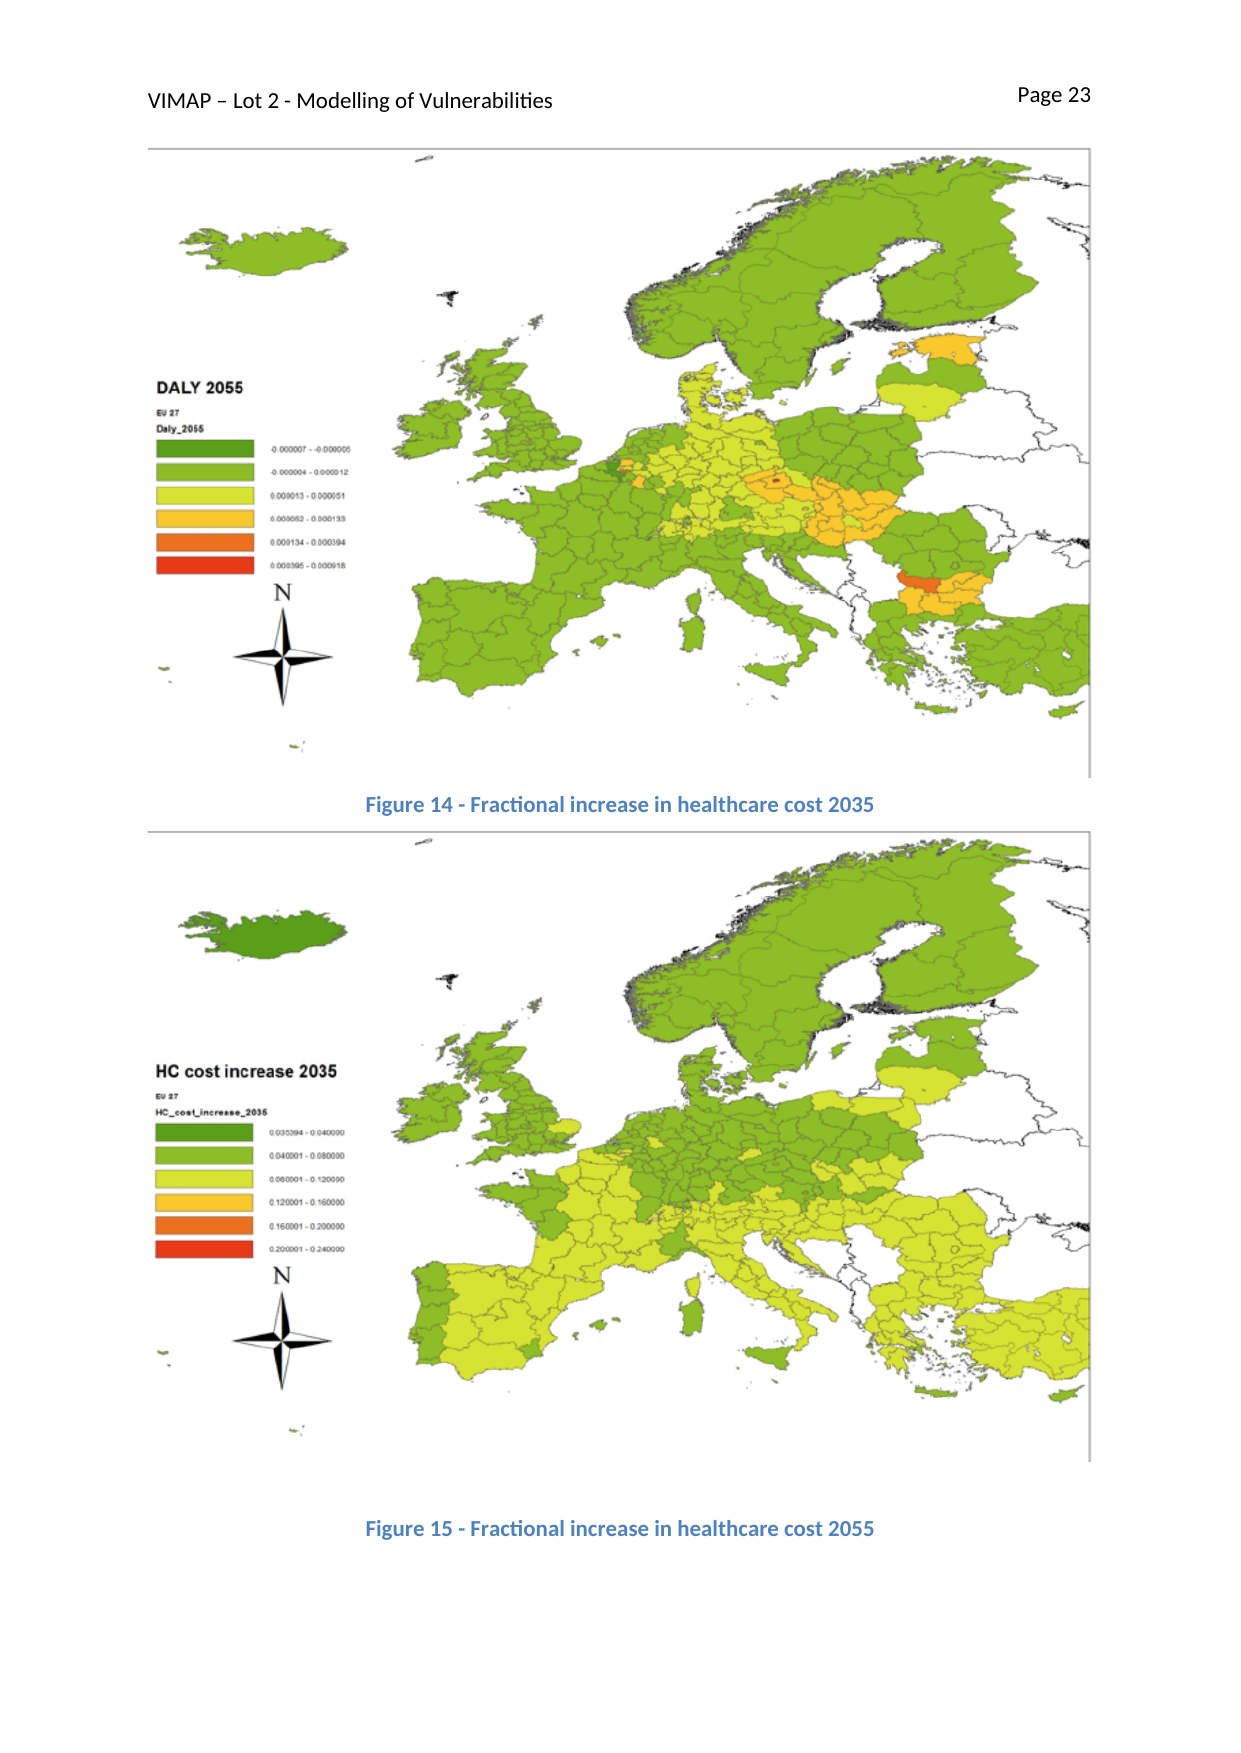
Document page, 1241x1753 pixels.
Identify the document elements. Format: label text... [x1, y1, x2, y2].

text Figure 15 - Fractional increase in healthcare cost 2055 [148, 1514, 1092, 1542]
text Figure 14 - Fractional increase in healthcare cost 2035 [148, 791, 1092, 818]
